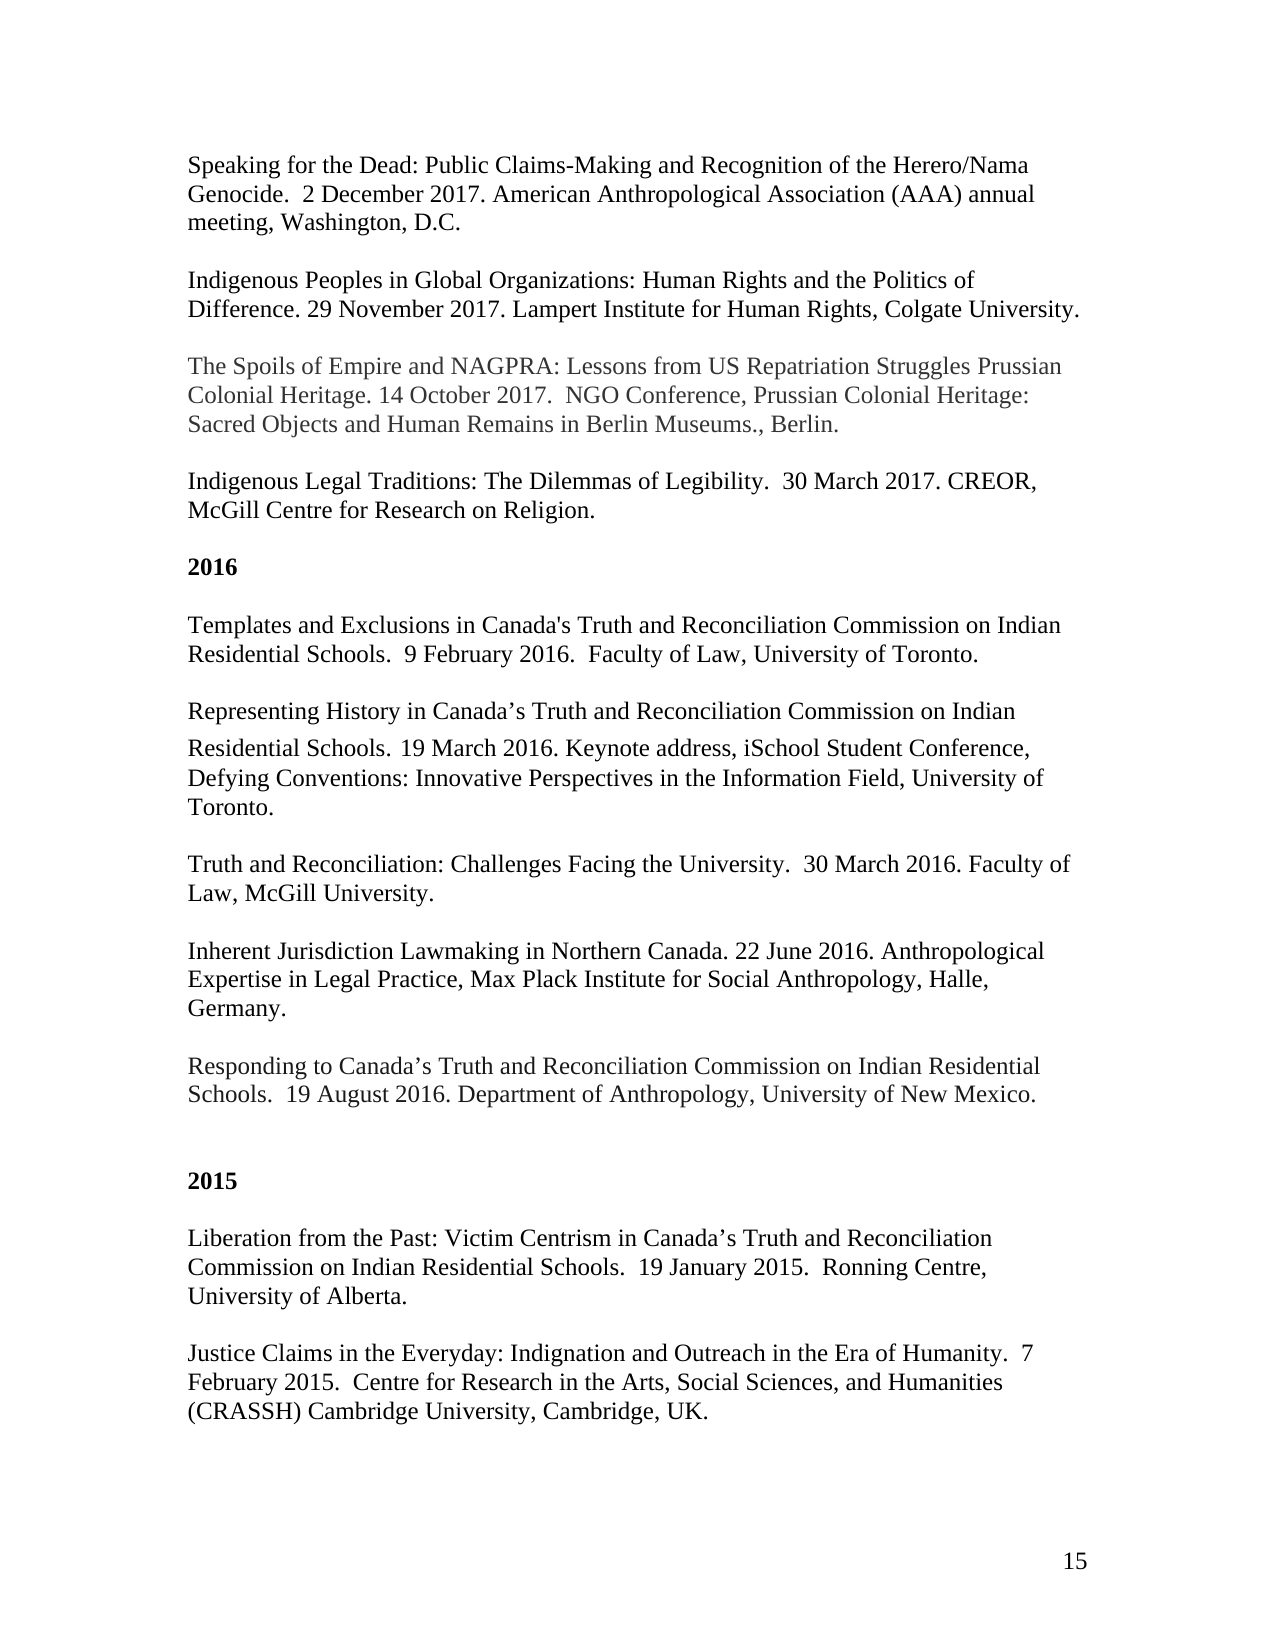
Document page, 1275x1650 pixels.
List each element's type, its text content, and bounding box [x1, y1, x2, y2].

text Templates and Exclusions in Canada's Truth and Reconciliation Commission on Indian Residential Schools. 9 February 2016. Faculty of Law, University of Toronto. [187, 610, 1087, 667]
text 2015 [187, 1166, 1087, 1194]
text Indigenous Peoples in Global Organizations: Human Rights and the Politics of Difference. 29 November 2017. Lampert Institute for Human Rights, Colgate University. [187, 265, 1087, 322]
text Representing History in Canada’s Truth and Reconciliation Commission on Indian Residential Schools. 19 March 2016. Keynote address, iSchool Student Conference, Defying Conventions: Innovative Perspectives in the Information Field, University of Toronto. [187, 696, 1087, 821]
text Inherent Jurisdiction Lawmaking in Northern Canada. 22 June 2016. Anthropological Expertise in Legal Practice, Max Plack Institute for Social Anthropology, Halle, Germany. [187, 936, 1087, 1022]
text Speaking for the Dead: Public Claims-Making and Recognition of the Herero/Nama Genocide. 2 December 2017. American Anthropological Association (AAA) annual meeting, Washington, D.C. [187, 150, 1087, 236]
text Responding to Canada’s Truth and Reconciliation Commission on Indian Residential Schools. 19 August 2016. Department of Anthropology, University of New Mexico. [187, 1051, 1087, 1108]
text Justice Claims in the Everyday: Indignation and Outreach in the Era of Humanity. 7 February 2015. Centre for Research in the Arts, Social Sciences, and Humanities (CRASSH) Cambridge University, Cambridge, UK. [187, 1338, 1087, 1424]
text 2016 [187, 552, 1087, 581]
text Truth and Reconciliation: Challenges Facing the University. 30 March 2016. Faculty of Law, McGill University. [187, 849, 1087, 907]
text Liberation from the Past: Victim Centrism in Canada’s Truth and Reconciliation Commission on Indian Residential Schools. 19 January 2015. Ronning Centre, University of Alberta. [187, 1223, 1087, 1309]
text The Spoils of Empire and NAGPRA: Lessons from US Repatriation Struggles Prussian Colonial Heritage. 14 October 2017. NGO Conference, Prussian Colonial Heritage: Sacred Objects and Human Remains in Berlin Museums., Berlin. [839, 351, 1087, 437]
text Indigenous Legal Traditions: The Dilemmas of Legibility. 30 March 2017. CREOR, McGill Centre for Research on Religion. [187, 466, 1087, 524]
